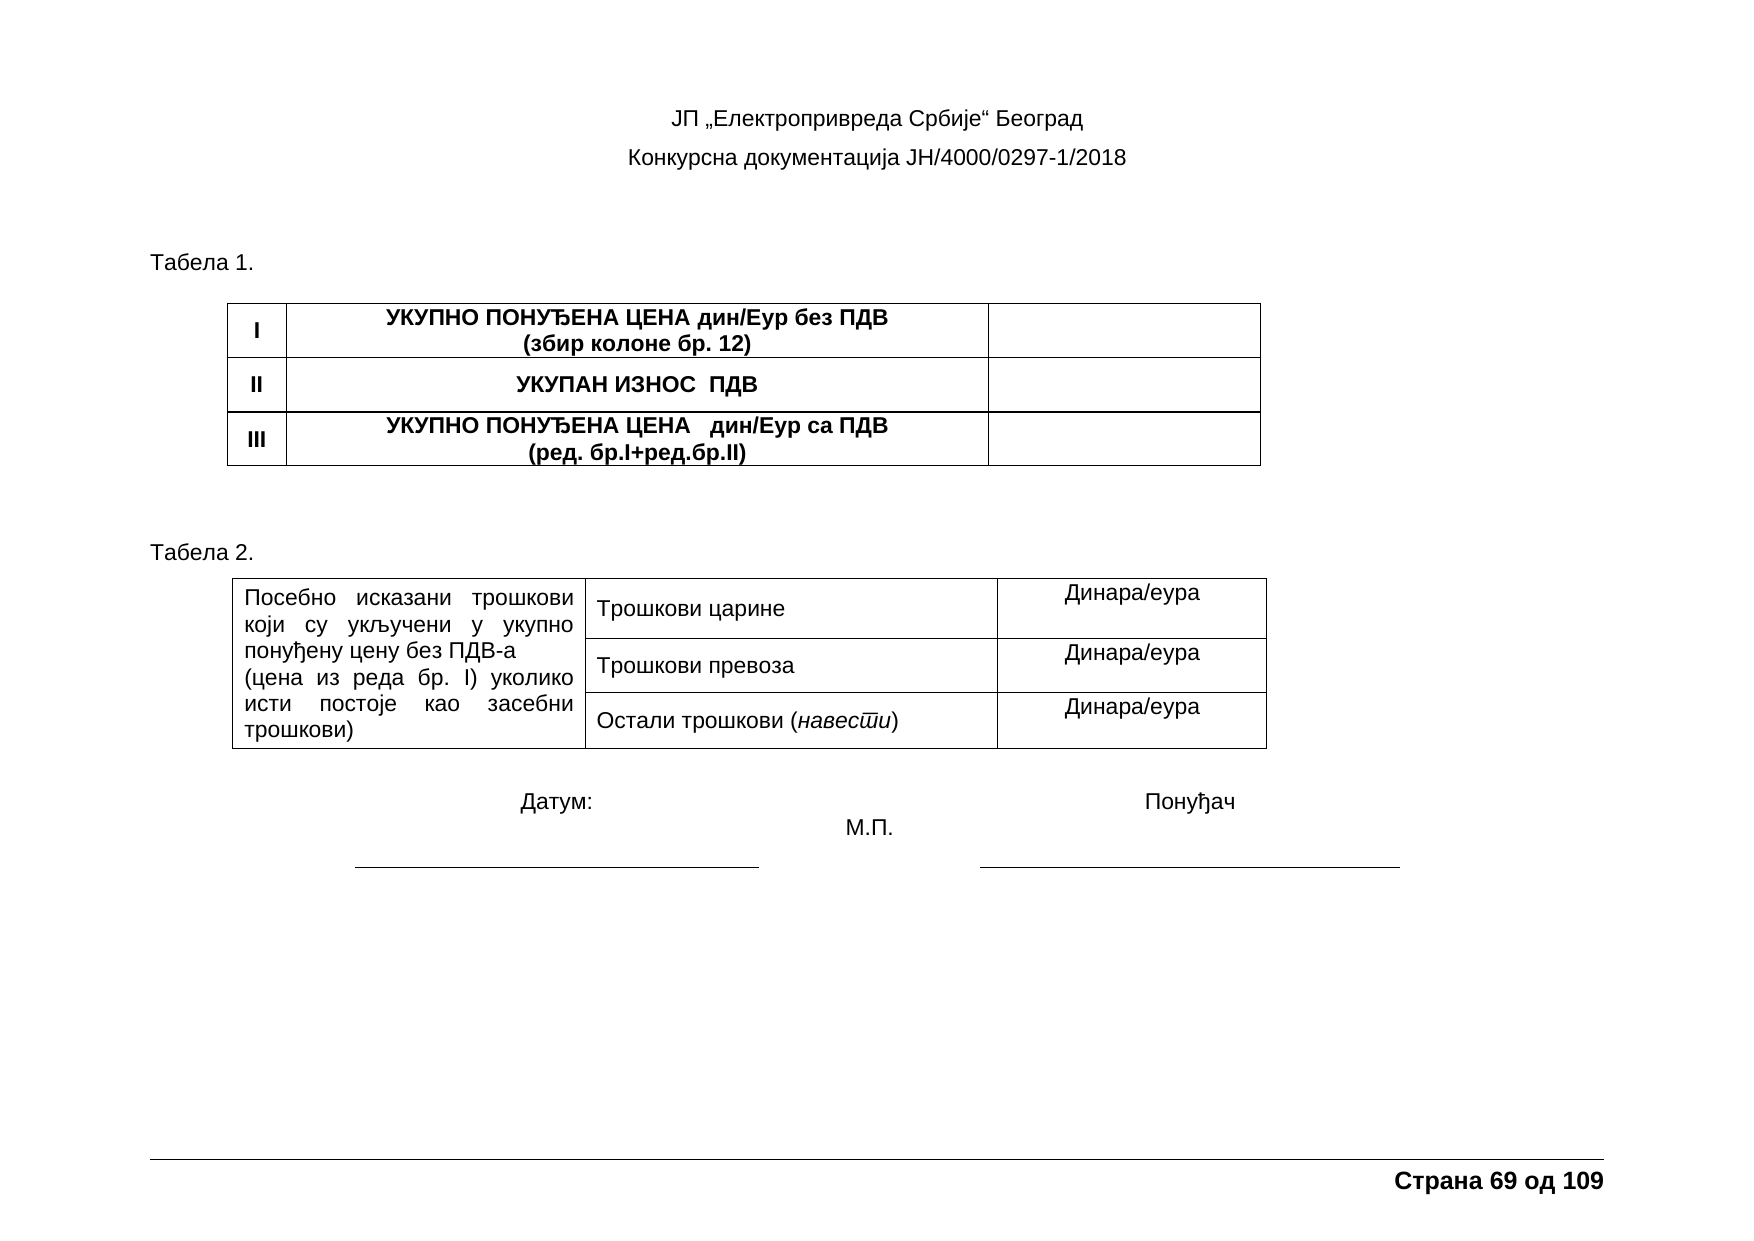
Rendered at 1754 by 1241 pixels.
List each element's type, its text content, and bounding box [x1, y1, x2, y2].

text Табела 2. [150, 539, 1604, 566]
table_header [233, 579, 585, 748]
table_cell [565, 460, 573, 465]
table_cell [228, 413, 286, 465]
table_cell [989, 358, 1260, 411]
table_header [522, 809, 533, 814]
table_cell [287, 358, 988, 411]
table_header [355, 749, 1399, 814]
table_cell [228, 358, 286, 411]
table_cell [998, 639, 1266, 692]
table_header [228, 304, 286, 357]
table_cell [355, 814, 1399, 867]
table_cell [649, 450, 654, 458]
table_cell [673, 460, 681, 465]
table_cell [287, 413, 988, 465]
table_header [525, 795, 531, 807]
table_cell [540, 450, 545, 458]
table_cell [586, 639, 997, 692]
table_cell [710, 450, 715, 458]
text Табела 1. [150, 249, 1604, 276]
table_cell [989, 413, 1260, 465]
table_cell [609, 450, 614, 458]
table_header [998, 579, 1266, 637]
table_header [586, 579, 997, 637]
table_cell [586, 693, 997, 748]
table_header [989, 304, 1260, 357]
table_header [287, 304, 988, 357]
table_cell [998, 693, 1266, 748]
